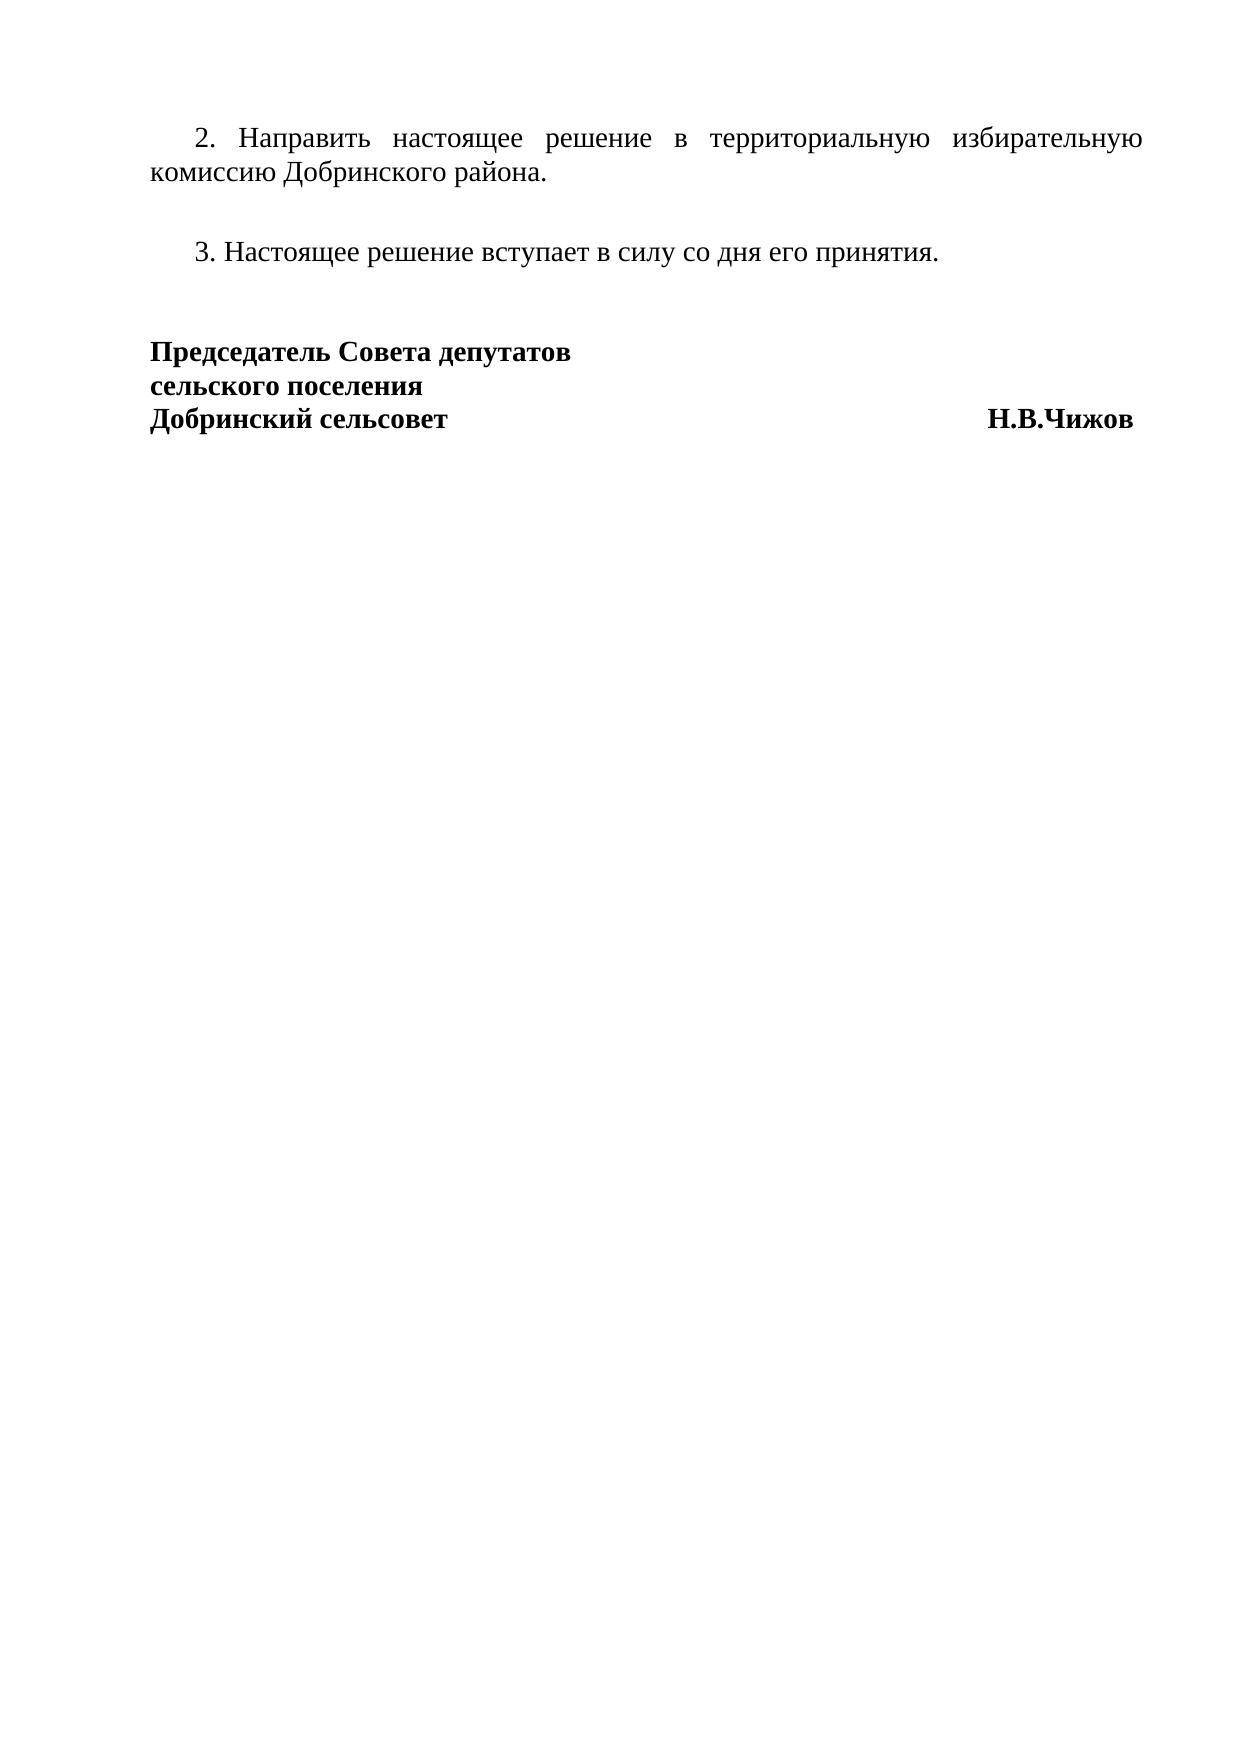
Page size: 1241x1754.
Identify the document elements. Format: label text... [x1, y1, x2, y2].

text сельского поселения [150, 368, 1143, 401]
text Добринский сельсовет Н.В.Чижов [150, 401, 1143, 435]
text 2. Направить настоящее решение в территориальную избирательную комиссию Добринского района. [150, 121, 1143, 188]
text Председатель Совета депутатов [150, 334, 1143, 368]
text 3. Настоящее решение вступает в силу со дня его принятия. [150, 234, 1143, 267]
